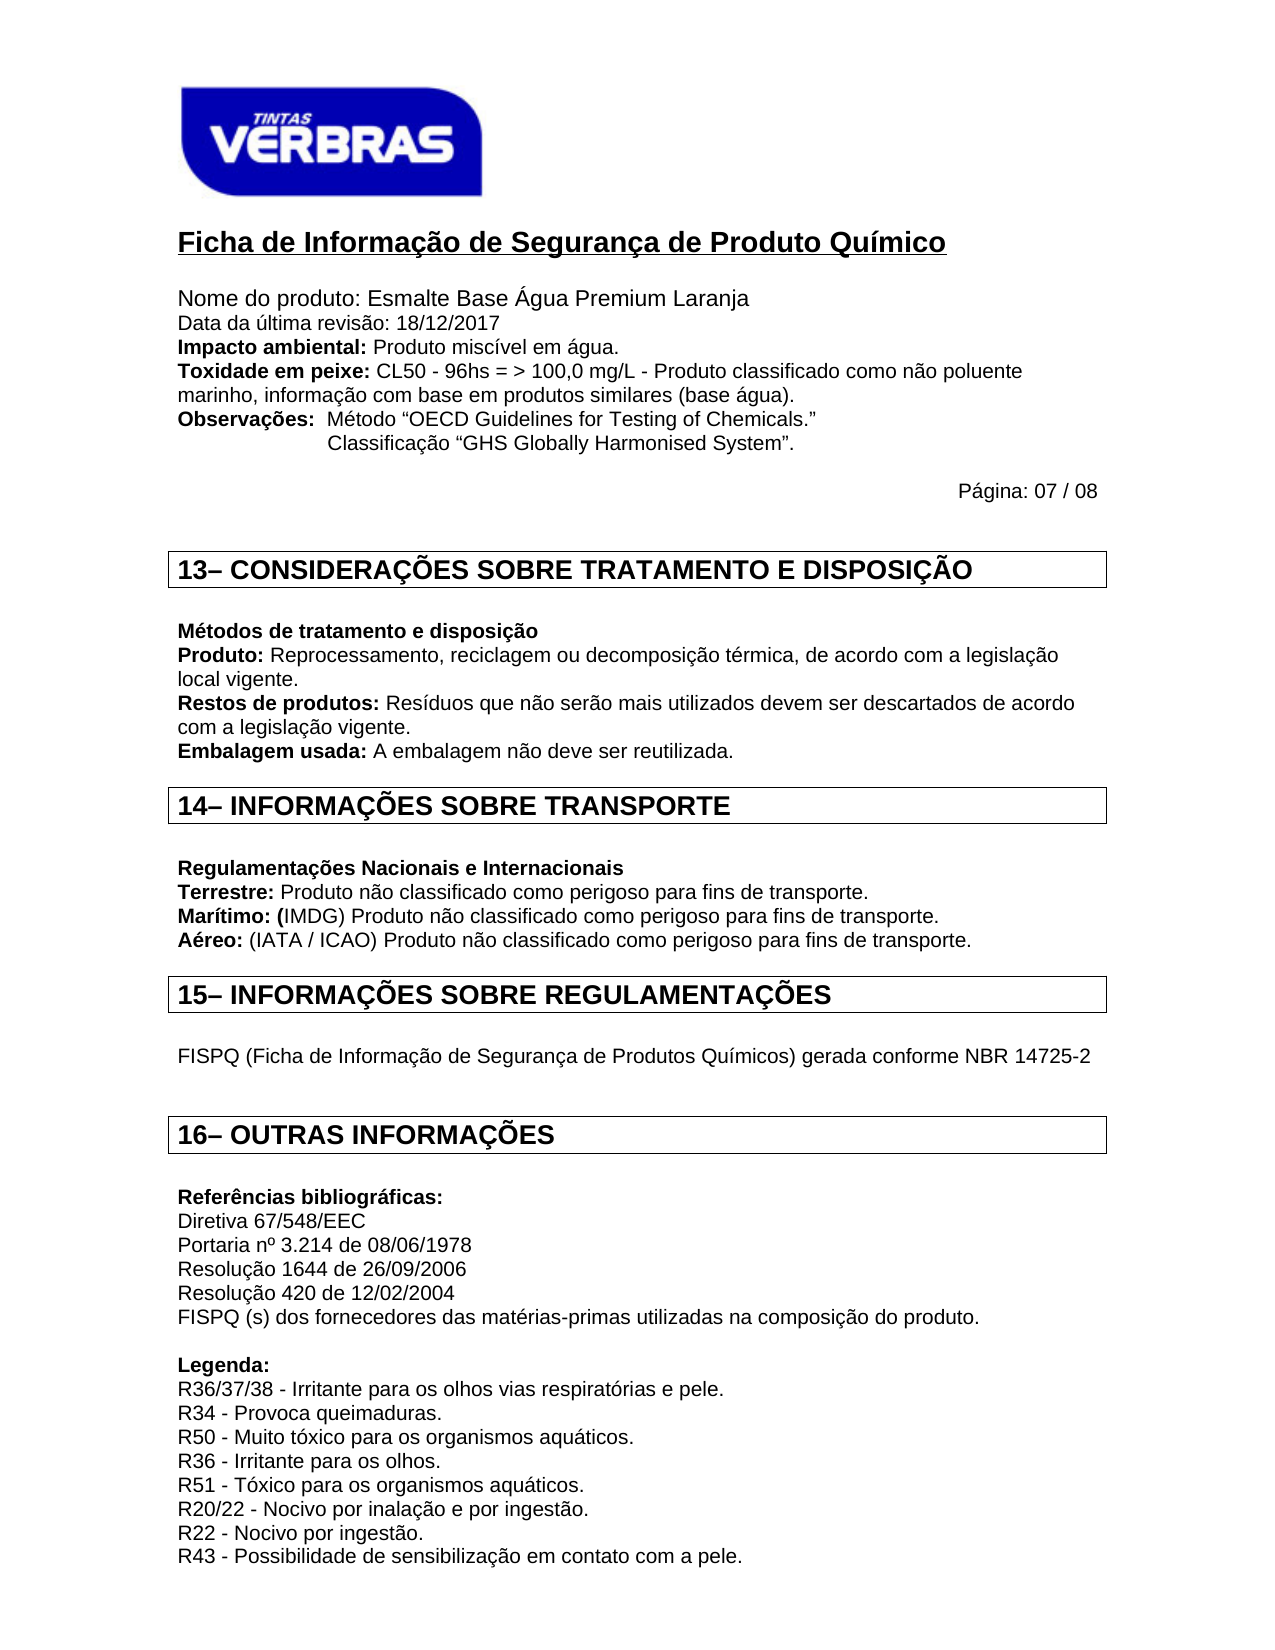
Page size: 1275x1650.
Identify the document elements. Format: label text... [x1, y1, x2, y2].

text Resolução 420 de 12/02/2004 [177, 1281, 1098, 1305]
text Diretiva 67/548/EEC [177, 1209, 1098, 1233]
text Regulamentações Nacionais e Internacionais [177, 856, 1098, 880]
text R36 - Irritante para os olhos. [177, 1448, 1098, 1472]
text 15– INFORMAÇÕES SOBRE REGULAMENTAÇÕES [169, 977, 1106, 1012]
text Métodos de tratamento e disposição [177, 619, 1098, 643]
text R34 - Provoca queimaduras. [177, 1401, 1098, 1424]
text R51 - Tóxico para os organismos aquáticos. [177, 1472, 1098, 1496]
text Portaria nº 3.214 de 08/06/1978 [177, 1233, 1098, 1257]
text Terrestre: Produto não classificado como perigoso para fins de transporte. [177, 880, 1098, 904]
text Marítimo: (IMDG) Produto não classificado como perigoso para fins de transporte. [177, 904, 1098, 928]
text Embalagem usada: A embalagem não deve ser reutilizada. [177, 739, 1098, 763]
text 14– INFORMAÇÕES SOBRE TRANSPORTE [169, 788, 1106, 823]
text Resolução 1644 de 26/09/2006 [177, 1257, 1098, 1281]
text R43 - Possibilidade de sensibilização em contato com a pele. [177, 1544, 1098, 1568]
text Página: 07 / 08 [177, 479, 1098, 503]
text Observações: Método “OECD Guidelines for Testing of Chemicals.” [177, 407, 1098, 431]
text Aéreo: (IATA / ICAO) Produto não classificado como perigoso para fins de transporte. [177, 928, 1098, 952]
text Restos de produtos: Resíduos que não serão mais utilizados devem ser descartados de acordo com a legislação vigente. [177, 691, 1098, 739]
text R20/22 - Nocivo por inalação e por ingestão. [177, 1496, 1098, 1520]
text 13– CONSIDERAÇÕES SOBRE TRATAMENTO E DISPOSIÇÃO [169, 552, 1106, 587]
text Impacto ambiental: Produto miscível em água. [177, 335, 1098, 359]
text R22 - Nocivo por ingestão. [177, 1520, 1098, 1544]
text Toxidade em peixe: CL50 - 96hs = > 100,0 mg/L - Produto classificado como não poluente marinho, informação com base em produtos similares (base água). [177, 359, 1098, 407]
text Classificação “GHS Globally Harmonised System”. [177, 431, 1098, 455]
text Referências bibliográficas: [177, 1185, 1098, 1209]
text Produto: Reprocessamento, reciclagem ou decomposição térmica, de acordo com a legislação local vigente. [177, 643, 1098, 691]
text 16– OUTRAS INFORMAÇÕES [169, 1117, 1106, 1153]
text FISPQ (Ficha de Informação de Segurança de Produtos Químicos) gerada conforme NBR 14725-2 [177, 1044, 1098, 1068]
picture [177, 73, 487, 216]
text FISPQ (s) dos fornecedores das matérias-primas utilizadas na composição do produto. [177, 1305, 1098, 1329]
text Legenda: [177, 1353, 1098, 1377]
text R36/37/38 - Irritante para os olhos vias respiratórias e pele. [177, 1377, 1098, 1401]
text R50 - Muito tóxico para os organismos aquáticos. [177, 1424, 1098, 1448]
